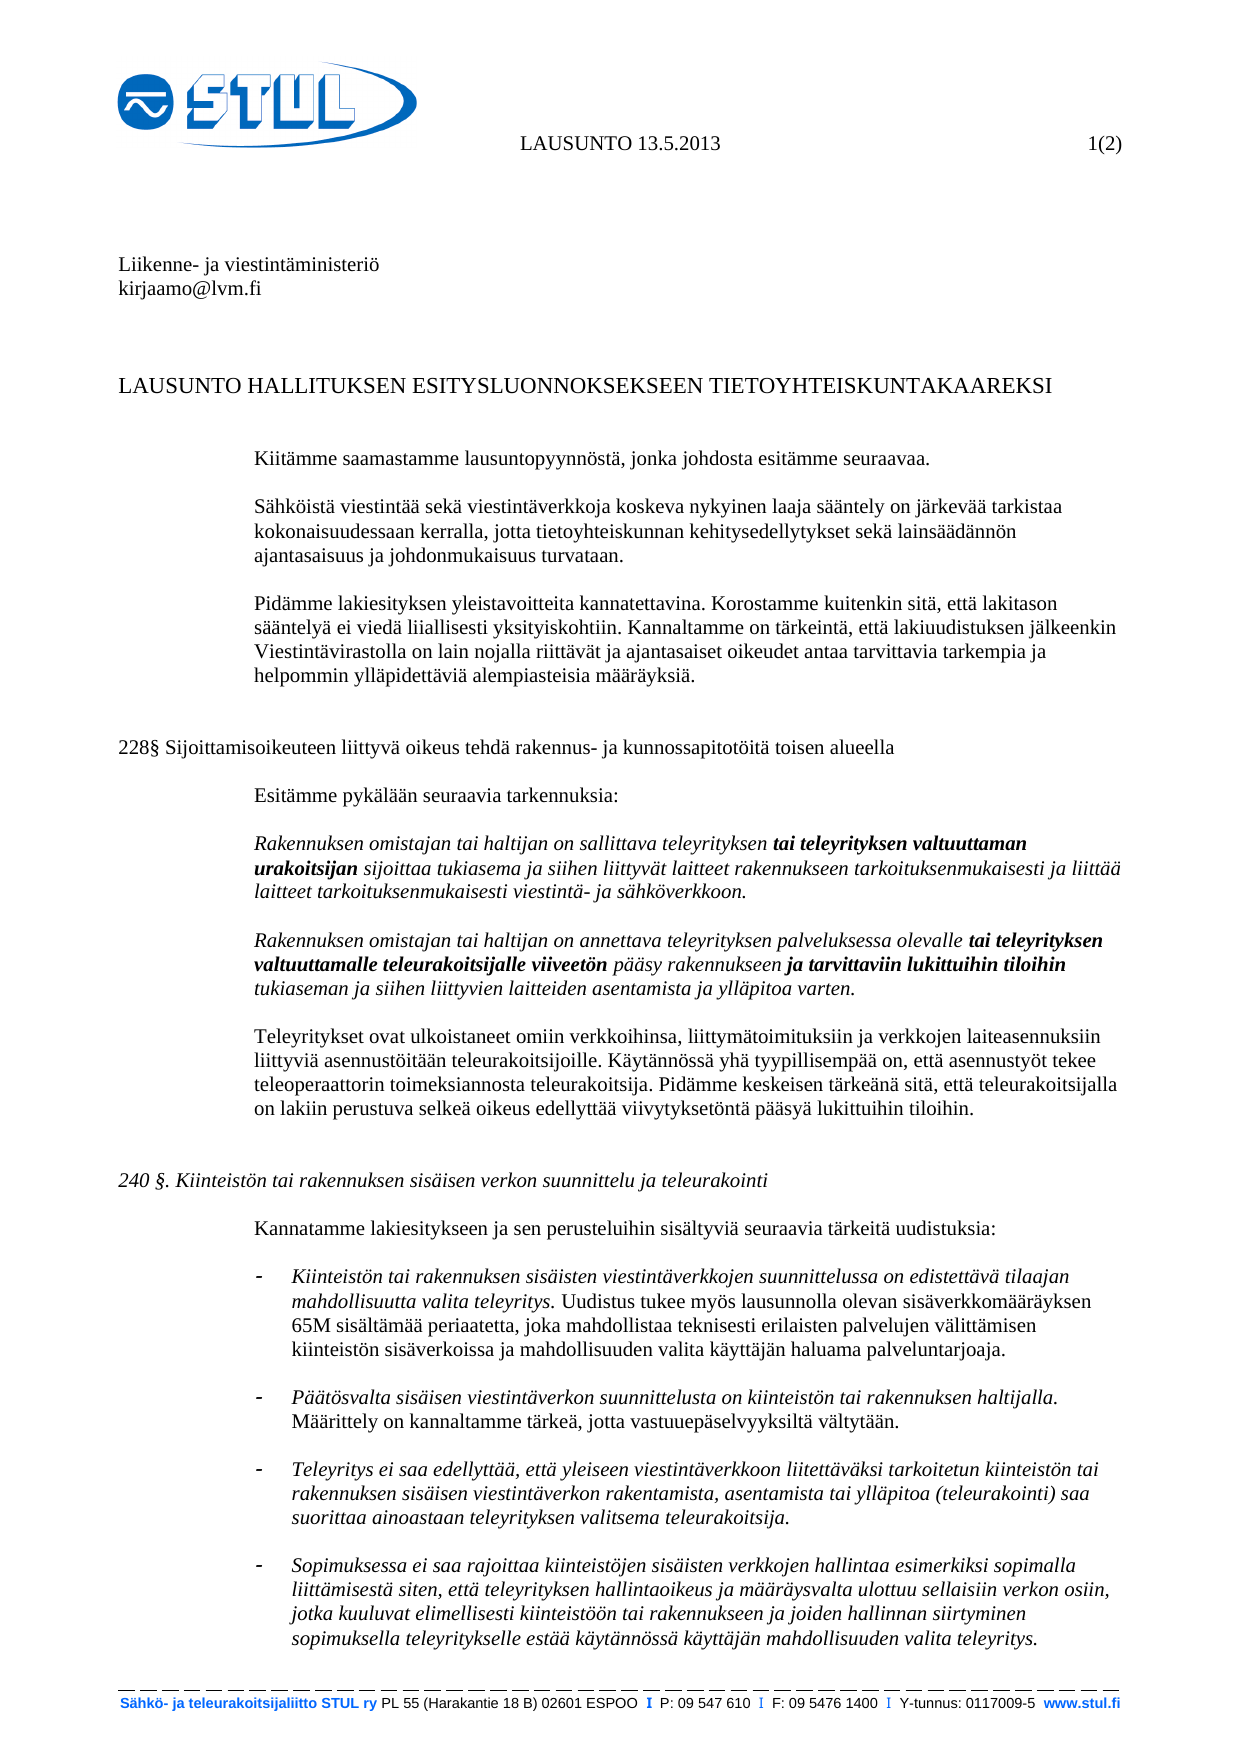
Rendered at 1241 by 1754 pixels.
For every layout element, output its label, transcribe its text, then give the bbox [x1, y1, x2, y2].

list Sopimuksessa ei saa rajoittaa kiinteistöjen sisäisten verkkojen hallintaa esimerkiksi sopimalla liittämisestä siten, että teleyrityksen hallintaoikeus ja määräysvalta ulottuu sellaisiin verkon osiin, jotka kuuluvat elimellisesti kiinteistöön tai rakennukseen ja joiden hallinnan siirtyminen sopimuksella teleyritykselle estää käytännössä käyttäjän mahdollisuuden valita teleyritys. [254, 1553, 1122, 1649]
text Kiitämme saamastamme lausuntopyynnöstä, jonka johdosta esitämme seuraavaa. [118, 446, 1122, 470]
text 228§ Sijoittamisoikeuteen liittyvä oikeus tehdä rakennus- ja kunnossapitotöitä toisen alueella [118, 735, 1122, 759]
text 240 §. Kiinteistön tai rakennuksen sisäisen verkon suunnittelu ja teleurakointi [118, 1168, 1122, 1192]
text kirjaamo@lvm.fi [118, 276, 1122, 300]
text Liikenne- ja viestintäministeriö [118, 252, 1122, 276]
text Kannatamme lakiesitykseen ja sen perusteluihin sisältyviä seuraavia tärkeitä uudistuksia: [118, 1216, 1122, 1240]
text Esitämme pykälään seuraavia tarkennuksia: [118, 783, 1122, 807]
text Rakennuksen omistajan tai haltijan on sallittava teleyrityksen tai teleyrityksen valtuuttaman urakoitsijan sijoittaa tukiasema ja siihen liittyvät laitteet rakennukseen tarkoituksenmukaisesti ja liittää laitteet tarkoituksenmukaisesti viestintä- ja sähköverkkoon. [118, 831, 1122, 903]
picture [116, 56, 417, 148]
text Sähköistä viestintää sekä viestintäverkkoja koskeva nykyinen laaja sääntely on järkevää tarkistaa kokonaisuudessaan kerralla, jotta tietoyhteiskunnan kehitysedellytykset sekä lainsäädännön ajantasaisuus ja johdonmukaisuus turvataan. [118, 494, 1122, 567]
list Päätösvalta sisäisen viestintäverkon suunnittelusta on kiinteistön tai rakennuksen haltijalla. Määrittely on kannaltamme tärkeä, jotta vastuuepäselvyyksiltä vältytään. [254, 1385, 1122, 1433]
list Kiinteistön tai rakennuksen sisäisten viestintäverkkojen suunnittelussa on edistettävä tilaajan mahdollisuutta valita teleyritys. Uudistus tukee myös lausunnolla olevan sisäverkkomääräyksen 65M sisältämää periaatetta, joka mahdollistaa teknisesti erilaisten palvelujen välittämisen kiinteistön sisäverkoissa ja mahdollisuuden valita käyttäjän haluama palveluntarjoaja. [254, 1264, 1122, 1361]
list Teleyritys ei saa edellyttää, että yleiseen viestintäverkkoon liitettäväksi tarkoitetun kiinteistön tai rakennuksen sisäisen viestintäverkon rakentamista, asentamista tai ylläpitoa (teleurakointi) saa suorittaa ainoastaan teleyrityksen valitsema teleurakoitsija. [254, 1457, 1122, 1529]
text LAUSUNTO HALLITUKSEN ESITYSLUONNOKSEKSEEN TIETOYHTEISKUNTAKAAREKSI [118, 372, 1122, 398]
text Rakennuksen omistajan tai haltijan on annettava teleyrityksen palveluksessa olevalle tai teleyrityksen valtuuttamalle teleurakoitsijalle viiveetön pääsy rakennukseen ja tarvittaviin lukittuihin tiloihin tukiaseman ja siihen liittyvien laitteiden asentamista ja ylläpitoa varten. [118, 928, 1122, 1000]
text Pidämme lakiesityksen yleistavoitteita kannatettavina. Korostamme kuitenkin sitä, että lakitason sääntelyä ei viedä liiallisesti yksityiskohtiin. Kannaltamme on tärkeintä, että lakiuudistuksen jälkeenkin Viestintävirastolla on lain nojalla riittävät ja ajantasaiset oikeudet antaa tarvittavia tarkempia ja helpommin ylläpidettäviä alempiasteisia määräyksiä. [118, 591, 1122, 687]
text Teleyritykset ovat ulkoistaneet omiin verkkoihinsa, liittymätoimituksiin ja verkkojen laiteasennuksiin liittyviä asennustöitään teleurakoitsijoille. Käytännössä yhä tyypillisempää on, että asennustyöt tekee teleoperaattorin toimeksiannosta teleurakoitsija. Pidämme keskeisen tärkeänä sitä, että teleurakoitsijalla on lakiin perustuva selkeä oikeus edellyttää viivytyksetöntä pääsyä lukittuihin tiloihin. [118, 1024, 1122, 1120]
